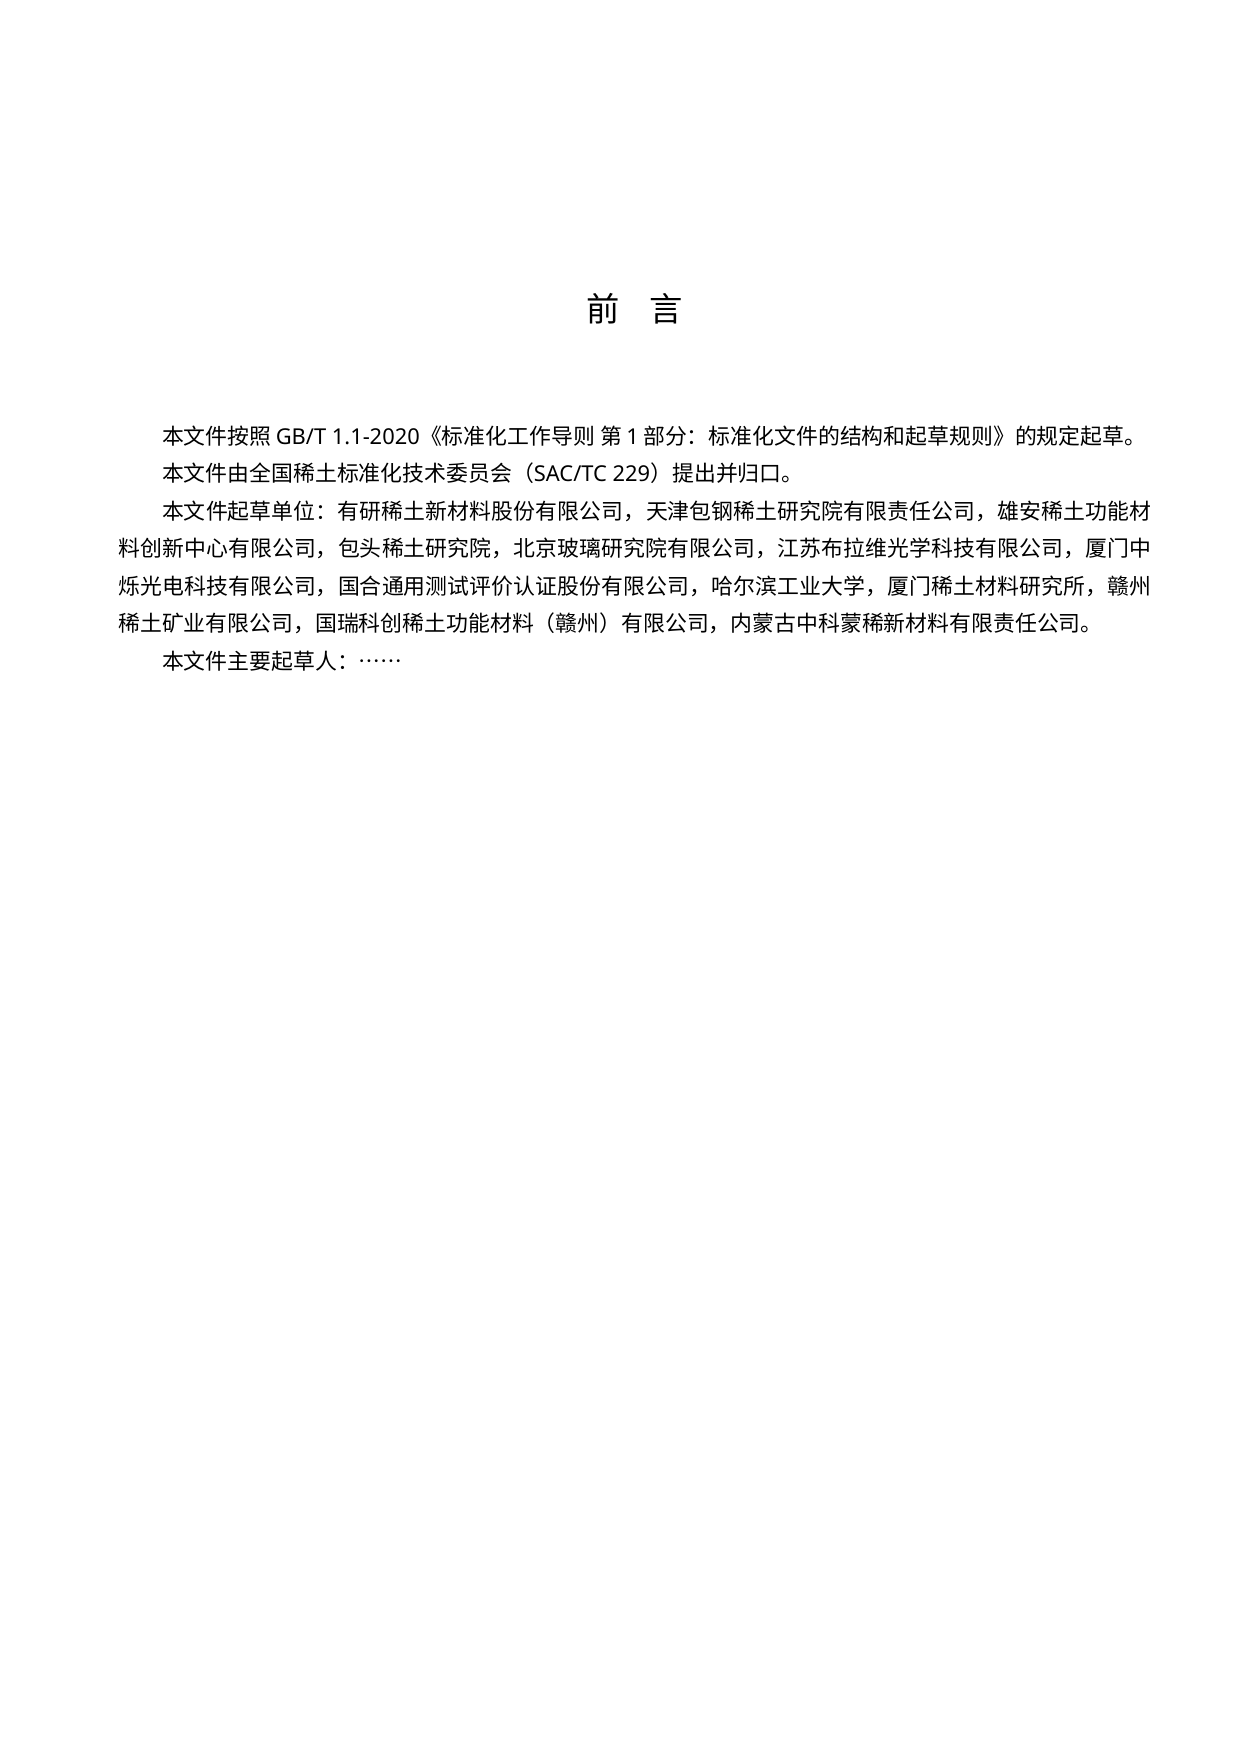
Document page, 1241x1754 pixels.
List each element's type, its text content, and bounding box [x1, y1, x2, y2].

text 本文件起草单位：有研稀土新材料股份有限公司，天津包钢稀土研究院有限责任公司，雄安稀土功能材料创新中心有限公司，包头稀土研究院，北京玻璃研究院有限公司，江苏布拉维光学科技有限公司，厦门中烁光电科技有限公司，国合通用测试评价认证股份有限公司，哈尔滨工业大学，厦门稀土材料研究所，赣州稀土矿业有限公司，国瑞科创稀土功能材料（赣州）有限公司，内蒙古中科蒙稀新材料有限责任公司。 [118, 488, 1152, 638]
text 本文件由全国稀土标准化技术委员会（SAC/TC 229）提出并归口。 [118, 451, 1152, 488]
text 本文件主要起草人：…… [118, 638, 1152, 676]
text 前 言 [118, 282, 1152, 331]
text 本文件按照GB/T 1.1-2020《标准化工作导则 第1部分：标准化文件的结构和起草规则》的规定起草。 [118, 413, 1152, 451]
